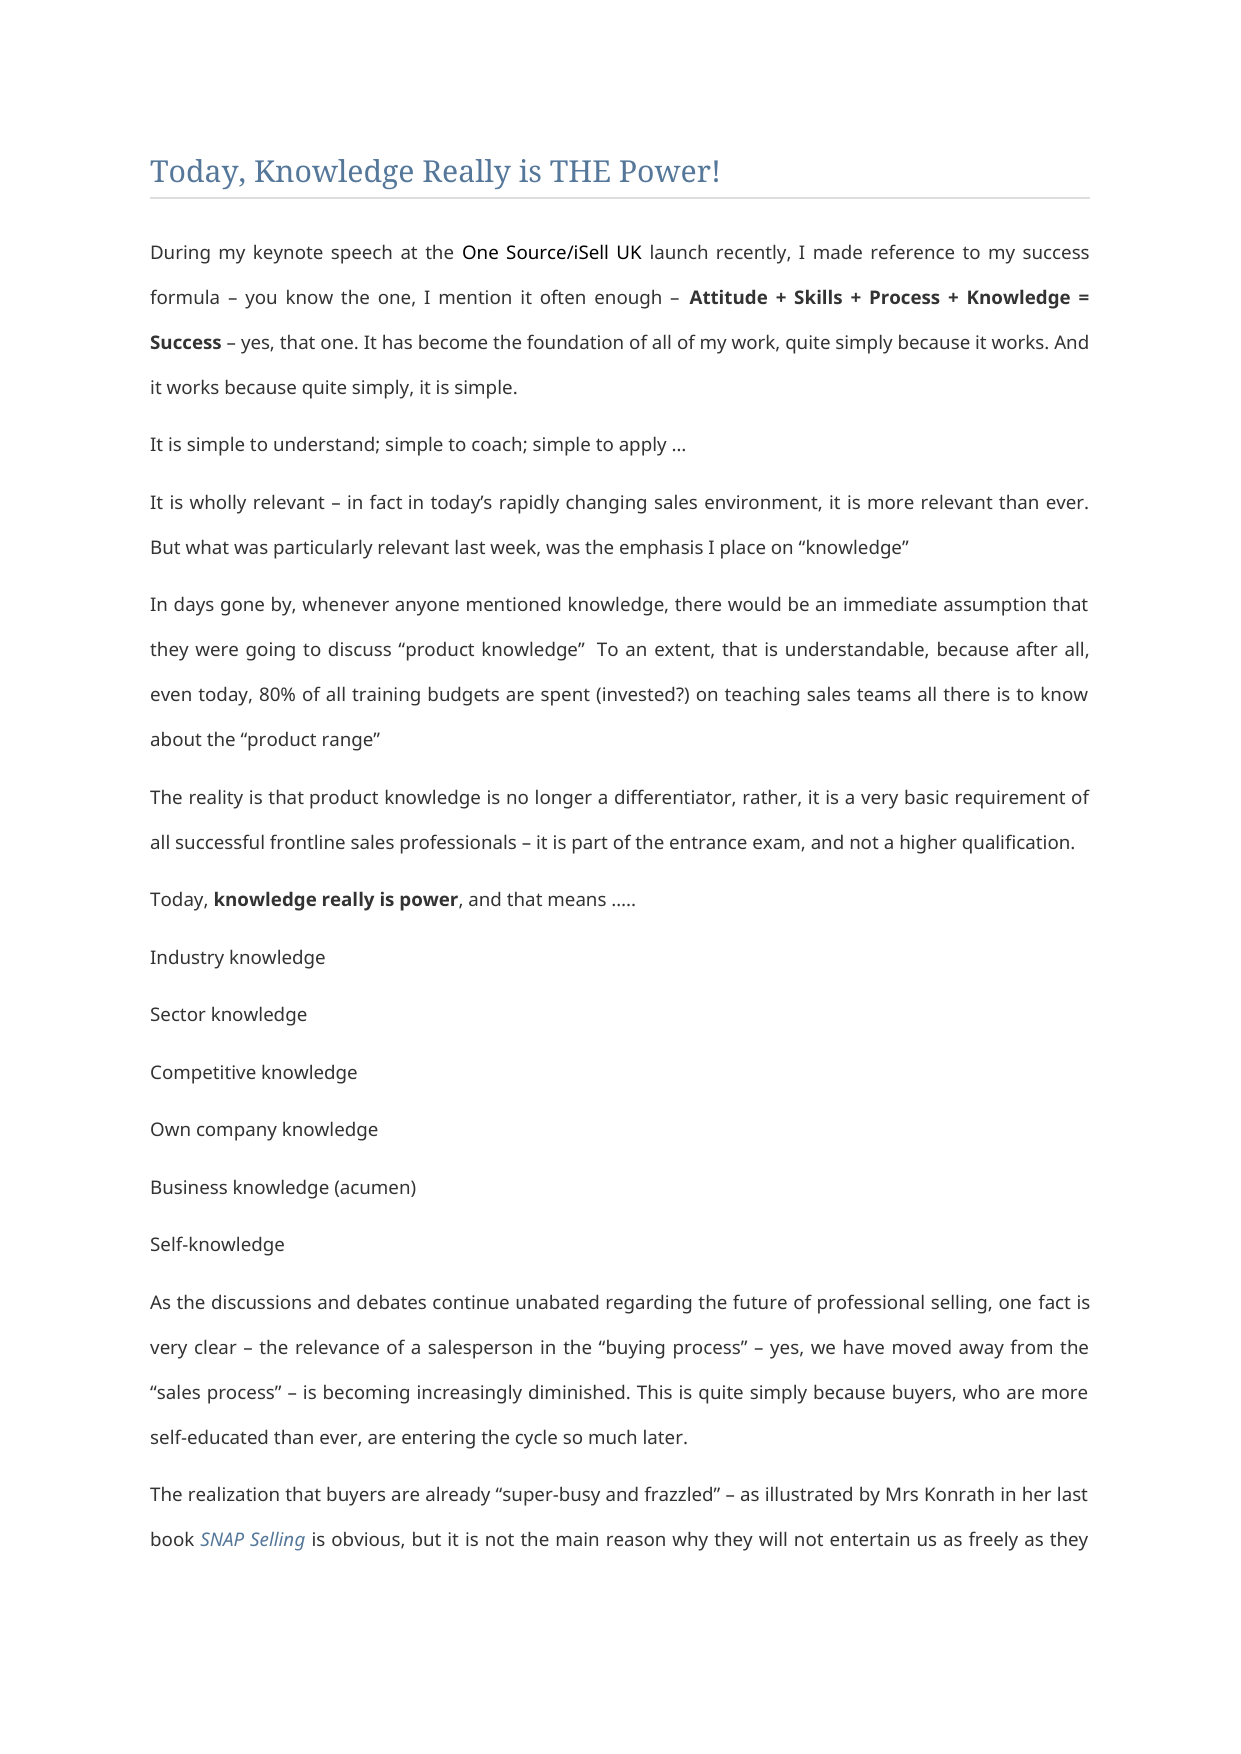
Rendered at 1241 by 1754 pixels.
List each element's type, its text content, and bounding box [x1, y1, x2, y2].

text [150, 1462, 1090, 1552]
text As the discussions and debates continue unabated regarding the future of professional selling, one fact is very clear – the relevance of a salesperson in the “buying process” – yes, we have moved away from the “sales process” – is becoming increasingly diminished. This is quite simply because buyers, who are more self-educated than ever, are entering the cycle so much later. [150, 1270, 1090, 1450]
text Today, Knowledge Really is THE Power! [150, 150, 1090, 197]
text Sector knowledge [150, 982, 1090, 1027]
text It is simple to understand; simple to coach; simple to apply … [150, 412, 1090, 457]
text Own company knowledge [150, 1097, 1090, 1142]
text During my keynote speech at the One Source/iSell UK launch recently, I made reference to my success formula – you know the one, I mention it often enough – Attitude + Skills + Process + Knowledge = Success – yes, that one. It has become the foundation of all of my work, quite simply because it works. And it works because quite simply, it is simple. [150, 220, 1090, 400]
text In days gone by, whenever anyone mentioned knowledge, there would be an immediate assumption that they were going to discuss “product knowledge” To an extent, that is understandable, because after all, even today, 80% of all training budgets are spent (invested?) on teaching sales teams all there is to know about the “product range” [150, 572, 1090, 752]
text Industry knowledge [150, 925, 1090, 970]
text Self-knowledge [150, 1212, 1090, 1257]
text Competitive knowledge [150, 1040, 1090, 1085]
text The reality is that product knowledge is no longer a differentiator, rather, it is a very basic requirement of all successful frontline sales professionals – it is part of the entrance exam, and not a higher qualification. [150, 765, 1090, 855]
text It is wholly relevant – in fact in today’s rapidly changing sales environment, it is more relevant than ever. But what was particularly relevant last week, was the emphasis I place on “knowledge” [150, 470, 1090, 560]
text Business knowledge (acumen) [150, 1155, 1090, 1200]
text Today, knowledge really is power, and that means ….. [150, 867, 1090, 912]
